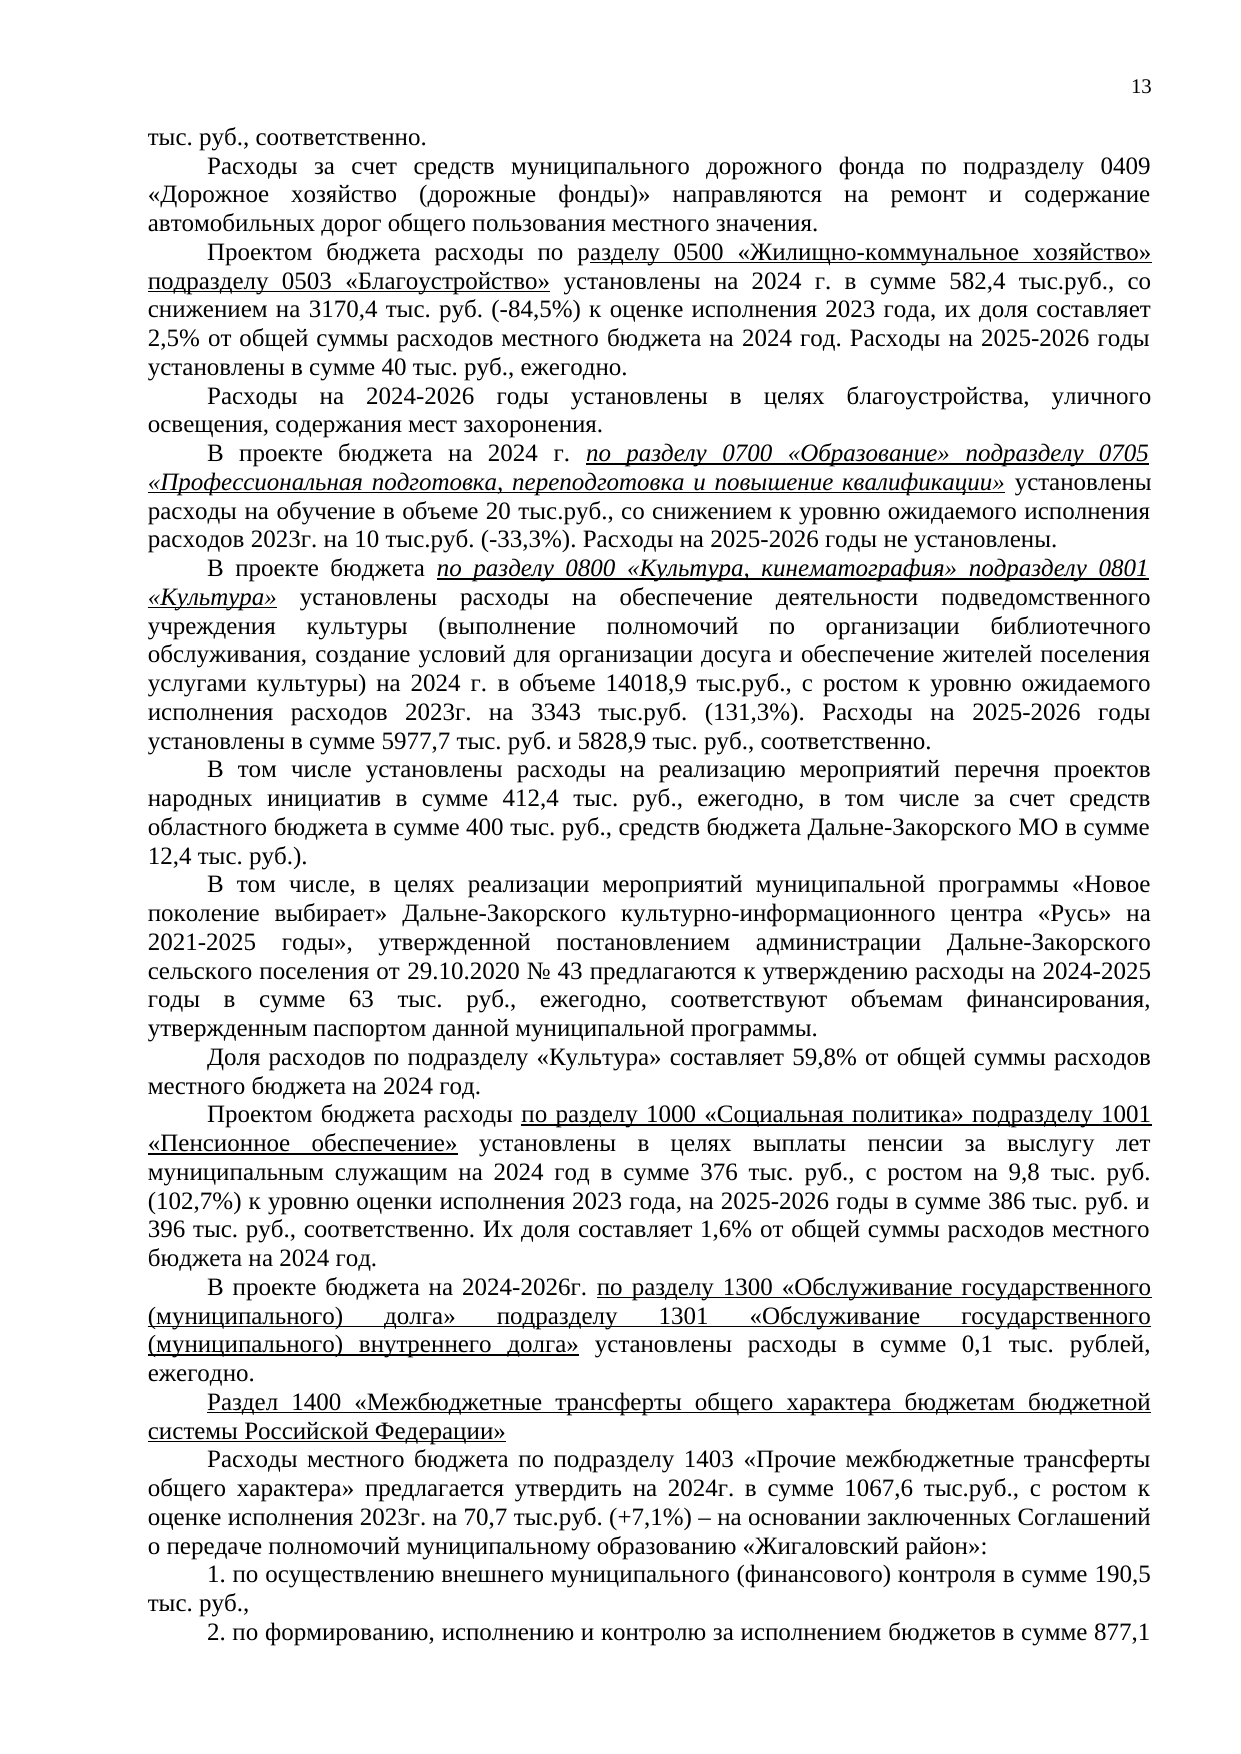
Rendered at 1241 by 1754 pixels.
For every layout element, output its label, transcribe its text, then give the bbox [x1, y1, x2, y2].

list Проектом бюджета расходы по разделу 1000 «Социальная политика» подразделу 1001 «Пенсионное обеспечение» установлены в целях выплаты пенсии за выслугу лет муниципальным служащим на 2024 год в сумме 376 тыс. руб., с ростом на 9,8 тыс. руб. (102,7%) к уровню оценки исполнения 2023 года, на 2025-2026 годы в сумме 386 тыс. руб. и 396 тыс. руб., соответственно. Их доля составляет 1,6% от общей суммы расходов местного бюджета на 2024 год. [148, 1099, 1152, 1272]
list Расходы за счет средств муниципального дорожного фонда по подразделу 0409 «Дорожное хозяйство (дорожные фонды)» направляются на ремонт и содержание автомобильных дорог общего пользования местного значения. [148, 151, 1152, 237]
list 1. по осуществлению внешнего муниципального (финансового) контроля в сумме 190,5 тыс. руб., [148, 1559, 1152, 1617]
list В том числе установлены расходы на реализацию мероприятий перечня проектов народных инициатив в сумме 412,4 тыс. руб., ежегодно, в том числе за счет средств областного бюджета в сумме 400 тыс. руб., средств бюджета Дальне-Закорского МО в сумме 12,4 тыс. руб.). [148, 754, 1152, 869]
text Расходы на 2024-2026 годы установлены в целях благоустройства, уличного освещения, содержания мест захоронения. [148, 381, 1152, 438]
list Доля расходов по подразделу «Культура» составляет 59,8% от общей суммы расходов местного бюджета на 2024 год. [148, 1042, 1152, 1099]
text В проекте бюджета на 2024 г. по разделу 0700 «Образование» подразделу 0705 «Профессиональная подготовка, переподготовка и повышение квалификации» установлены расходы на обучение в объеме 20 тыс.руб., со снижением к уровню ожидаемого исполнения расходов 2023г. на 10 тыс.руб. (-33,3%). Расходы на 2025-2026 годы не установлены. [148, 438, 1152, 553]
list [148, 1617, 1152, 1646]
text В проекте бюджета по разделу 0800 «Культура, кинематография» подразделу 0801 «Культура» установлены расходы на обеспечение деятельности подведомственного учреждения культуры (выполнение полномочий по организации библиотечного обслуживания, создание условий для организации досуга и обеспечение жителей поселения услугами культуры) на 2024 г. в объеме 14018,9 тыс.руб., с ростом к уровню ожидаемого исполнения расходов 2023г. на 3343 тыс.руб. (131,3%). Расходы на 2025-2026 годы установлены в сумме 5977,7 тыс. руб. и 5828,9 тыс. руб., соответственно. [148, 553, 1152, 754]
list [148, 122, 1152, 151]
text В проекте бюджета на 2024-2026г. по разделу 1300 «Обслуживание государственного (муниципального) долга» подразделу 1301 «Обслуживание государственного (муниципального) внутреннего долга» установлены расходы в сумме 0,1 тыс. рублей, ежегодно. [148, 1272, 1152, 1387]
list Проектом бюджета расходы по разделу 0500 «Жилищно-коммунальное хозяйство» подразделу 0503 «Благоустройство» установлены на 2024 г. в сумме 582,4 тыс.руб., со снижением на 3170,4 тыс. руб. (-84,5%) к оценке исполнения 2023 года, их доля составляет 2,5% от общей суммы расходов местного бюджета на 2024 год. Расходы на 2025-2026 годы установлены в сумме 40 тыс. руб., ежегодно. [148, 237, 1152, 381]
list Расходы местного бюджета по подразделу 1403 «Прочие межбюджетные трансферты общего характера» предлагается утвердить на 2024г. в сумме 1067,6 тыс.руб., с ростом к оценке исполнения 2023г. на 70,7 тыс.руб. (+7,1%) – на основании заключенных Соглашений о передаче полномочий муниципальному образованию «Жигаловский район»: [148, 1444, 1152, 1559]
list Раздел 1400 «Межбюджетные трансферты общего характера бюджетам бюджетной системы Российской Федерации» [148, 1387, 1152, 1444]
text В том числе, в целях реализации мероприятий муниципальной программы «Новое поколение выбирает» Дальне-Закорского культурно-информационного центра «Русь» на 2021-2025 годы», утвержденной постановлением администрации Дальне-Закорского сельского поселения от 29.10.2020 № 43 предлагаются к утверждению расходы на 2024-2025 годы в сумме 63 тыс. руб., ежегодно, соответствуют объемам финансирования, утвержденным паспортом данной муниципальной программы. [148, 869, 1152, 1042]
